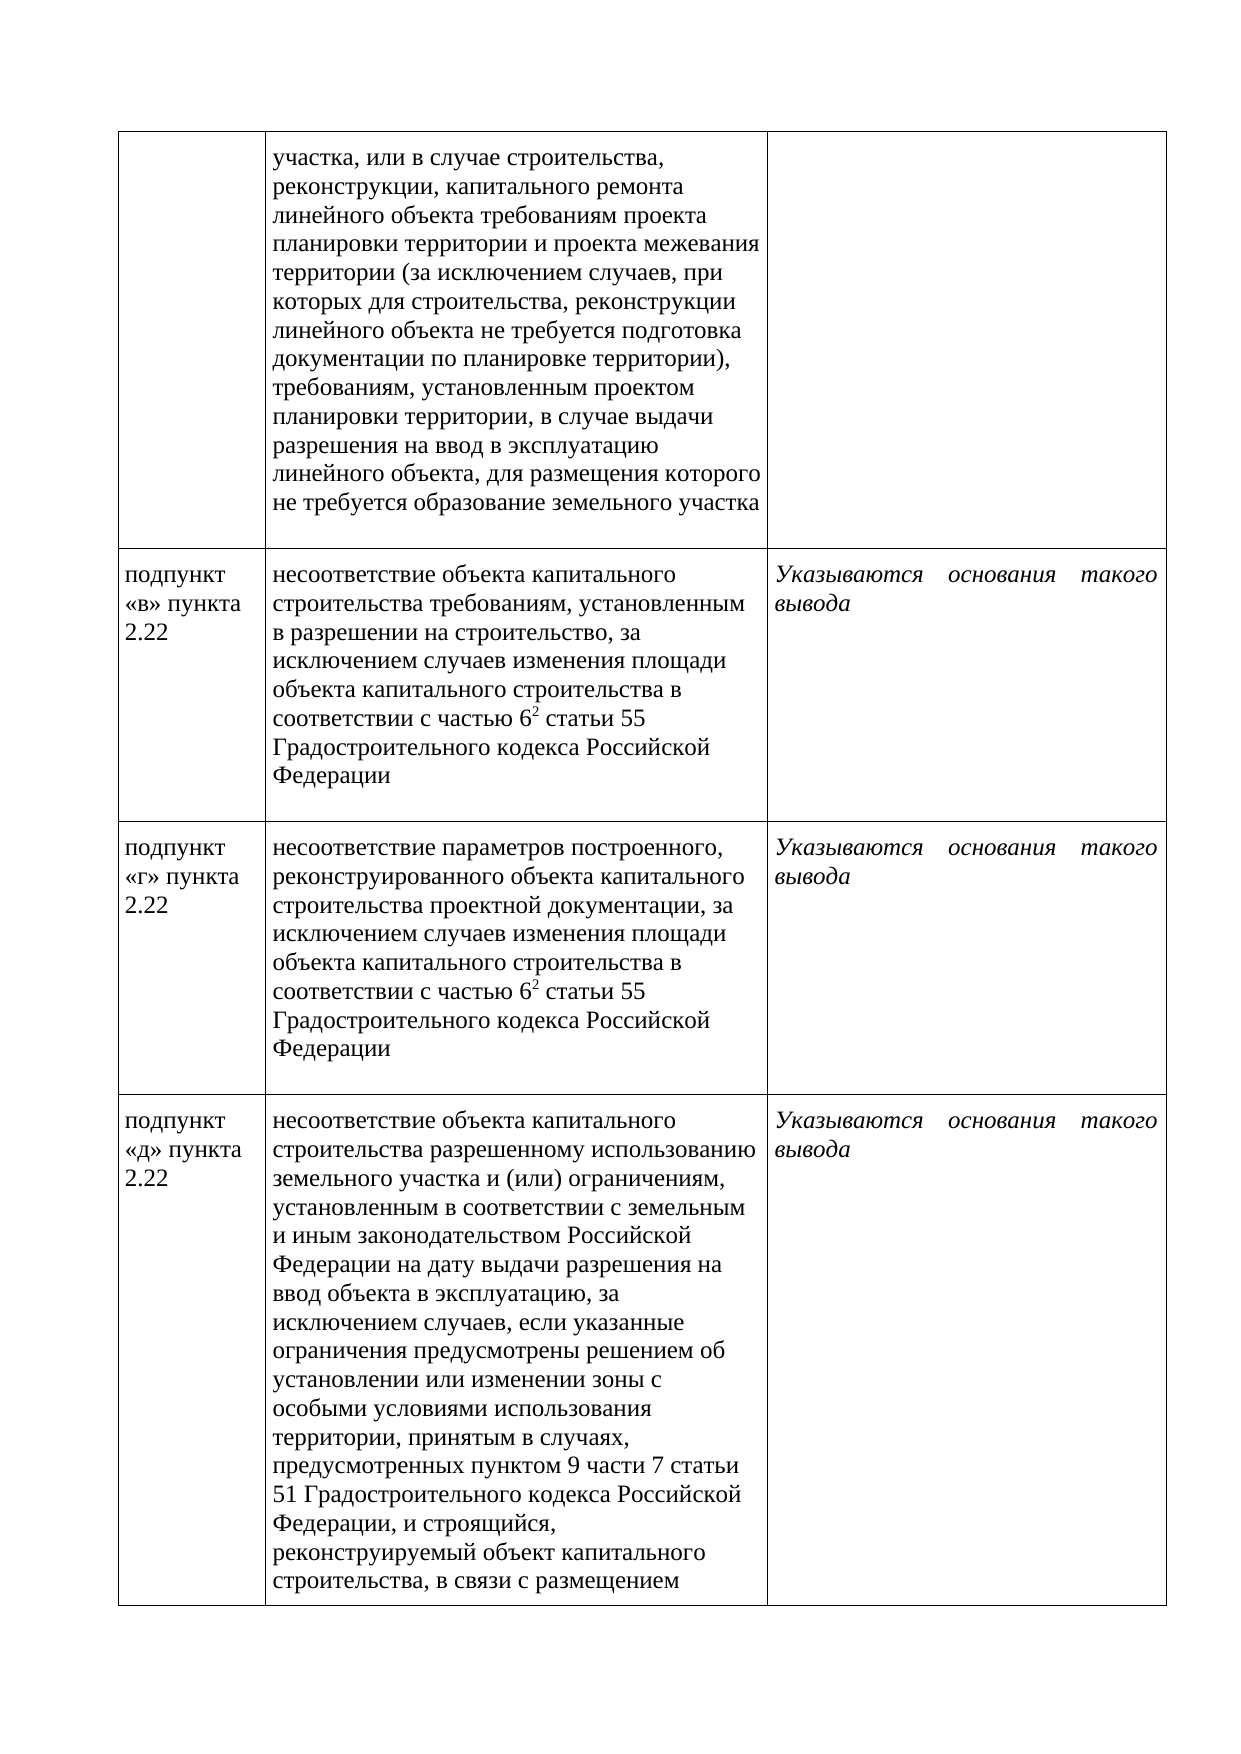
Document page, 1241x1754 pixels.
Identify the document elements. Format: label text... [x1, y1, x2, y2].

table_cell несоответствие параметров построенного, реконструированного объекта капитального строительства проектной документации, за исключением случаев изменения площади объекта капитального строительства в соответствии с частью 62 статьи 55 Градостроительного кодекса Российской Федерации [266, 822, 767, 1094]
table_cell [119, 1095, 265, 1605]
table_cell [119, 132, 265, 547]
table_cell подпункт «г» пункта 2.22 [119, 822, 265, 1094]
table_cell Указываются основания такого вывода [768, 822, 1166, 1094]
table_cell подпункт «в» пункта 2.22 [119, 549, 265, 821]
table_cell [768, 1095, 1166, 1605]
table_cell несоответствие объекта капитального строительства требованиям, установленным в разрешении на строительство, за исключением случаев изменения площади объекта капитального строительства в соответствии с частью 62 статьи 55 Градостроительного кодекса Российской Федерации [266, 549, 767, 821]
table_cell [266, 132, 767, 547]
table_cell Указываются основания такого вывода [768, 549, 1166, 821]
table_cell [266, 1095, 767, 1605]
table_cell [768, 132, 1166, 547]
